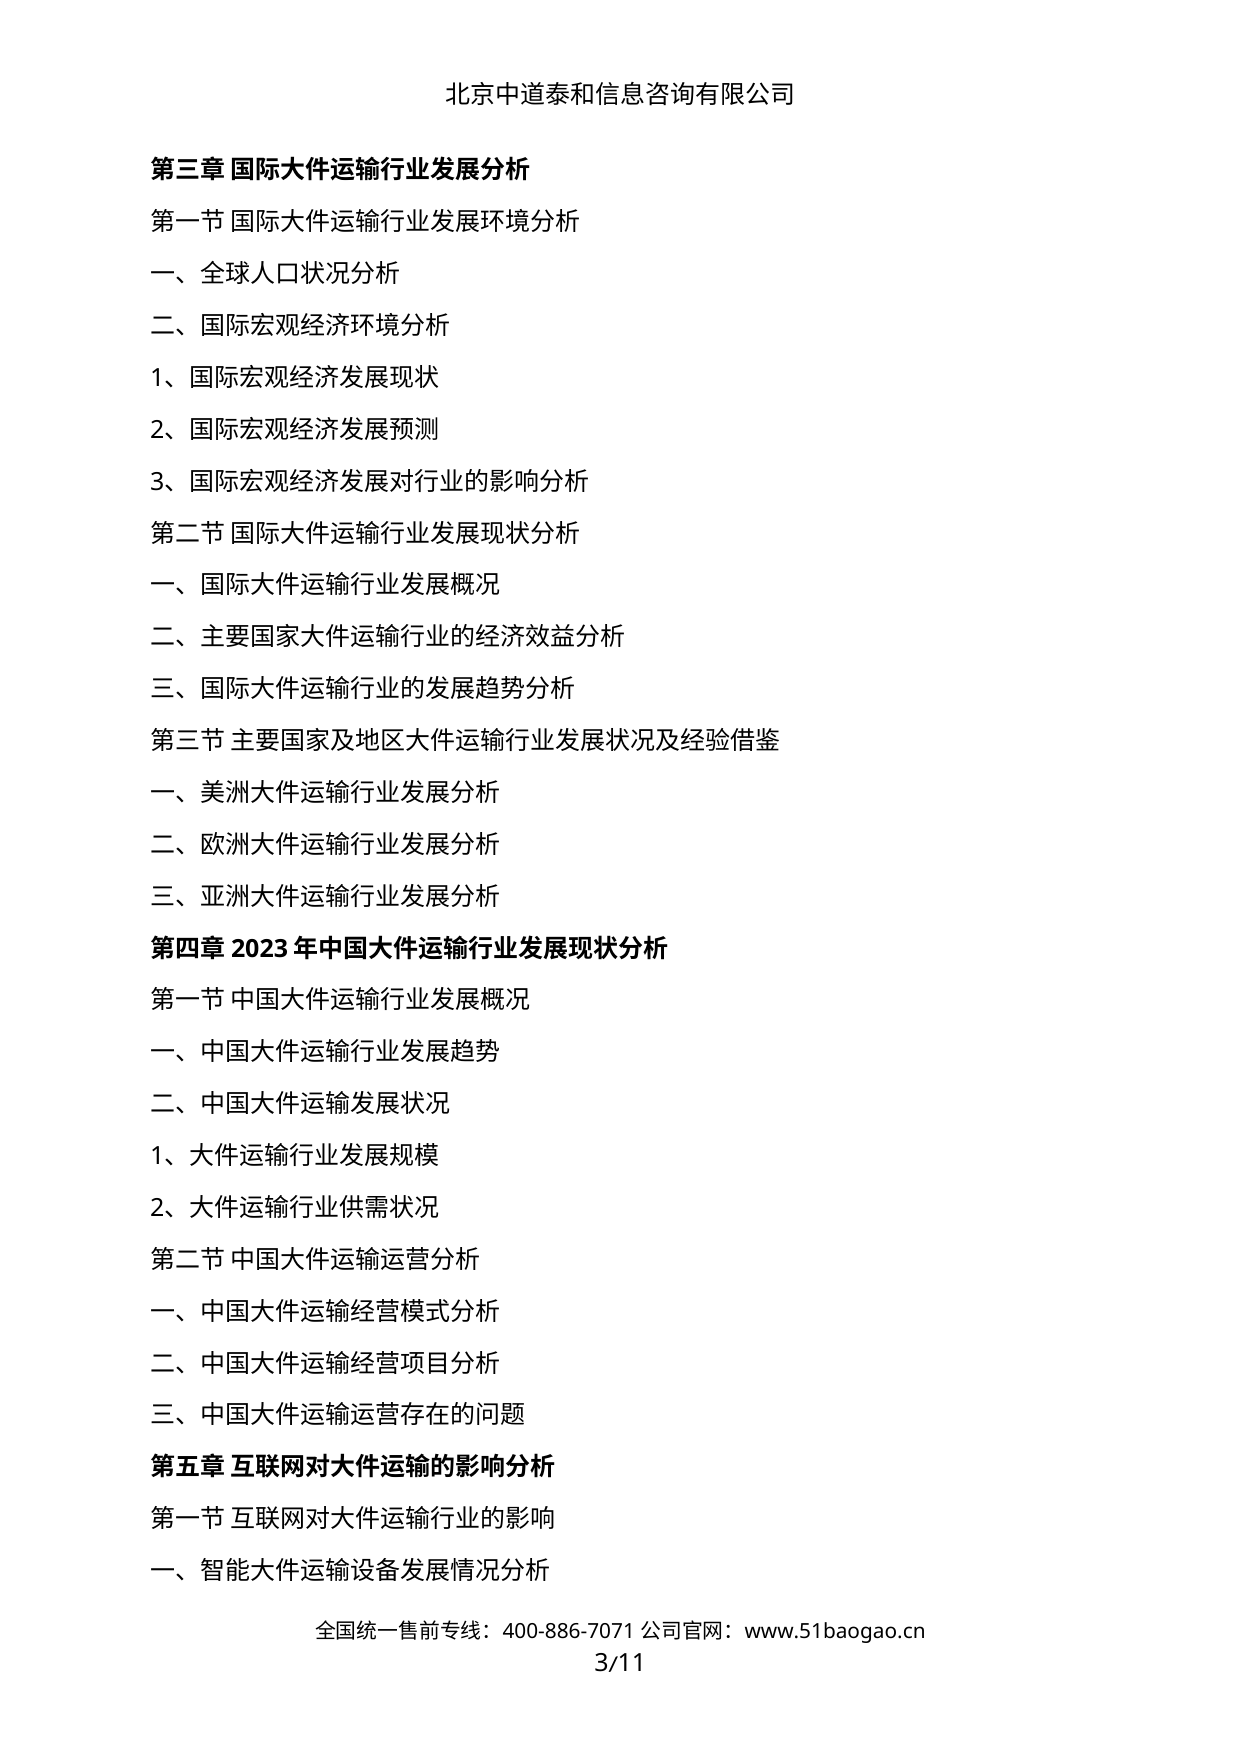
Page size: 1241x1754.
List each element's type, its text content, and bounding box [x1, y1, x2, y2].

text 一、中国大件运输行业发展趋势 [150, 1032, 1090, 1068]
text 三、国际大件运输行业的发展趋势分析 [150, 669, 1090, 705]
text 二、国际宏观经济环境分析 [150, 306, 1090, 342]
text 二、中国大件运输发展状况 [150, 1084, 1090, 1120]
text 第一节 中国大件运输行业发展概况 [150, 980, 1090, 1016]
text 1、国际宏观经济发展现状 [150, 357, 1090, 394]
text 第一节 互联网对大件运输行业的影响 [150, 1499, 1090, 1535]
text 一、美洲大件运输行业发展分析 [150, 772, 1090, 809]
text 二、中国大件运输经营项目分析 [150, 1343, 1090, 1379]
text 三、中国大件运输运营存在的问题 [150, 1395, 1090, 1431]
text 3、国际宏观经济发展对行业的影响分析 [150, 461, 1090, 497]
text 第二节 中国大件运输运营分析 [150, 1239, 1090, 1276]
text 2、国际宏观经济发展预测 [150, 409, 1090, 446]
text 第三节 主要国家及地区大件运输行业发展状况及经验借鉴 [150, 721, 1090, 757]
text 一、中国大件运输经营模式分析 [150, 1291, 1090, 1327]
text 一、智能大件运输设备发展情况分析 [150, 1551, 1090, 1587]
text 一、全球人口状况分析 [150, 254, 1090, 290]
text 第二节 国际大件运输行业发展现状分析 [150, 513, 1090, 549]
text 第三章 国际大件运输行业发展分析 [150, 150, 1090, 186]
text 第四章 2023年中国大件运输行业发展现状分析 [150, 928, 1090, 964]
text 一、国际大件运输行业发展概况 [150, 565, 1090, 601]
text 2、大件运输行业供需状况 [150, 1187, 1090, 1224]
text 第五章 互联网对大件运输的影响分析 [150, 1447, 1090, 1483]
text 第一节 国际大件运输行业发展环境分析 [150, 202, 1090, 238]
text 二、主要国家大件运输行业的经济效益分析 [150, 617, 1090, 653]
text 三、亚洲大件运输行业发展分析 [150, 876, 1090, 912]
text 1、大件运输行业发展规模 [150, 1136, 1090, 1172]
text 二、欧洲大件运输行业发展分析 [150, 824, 1090, 861]
